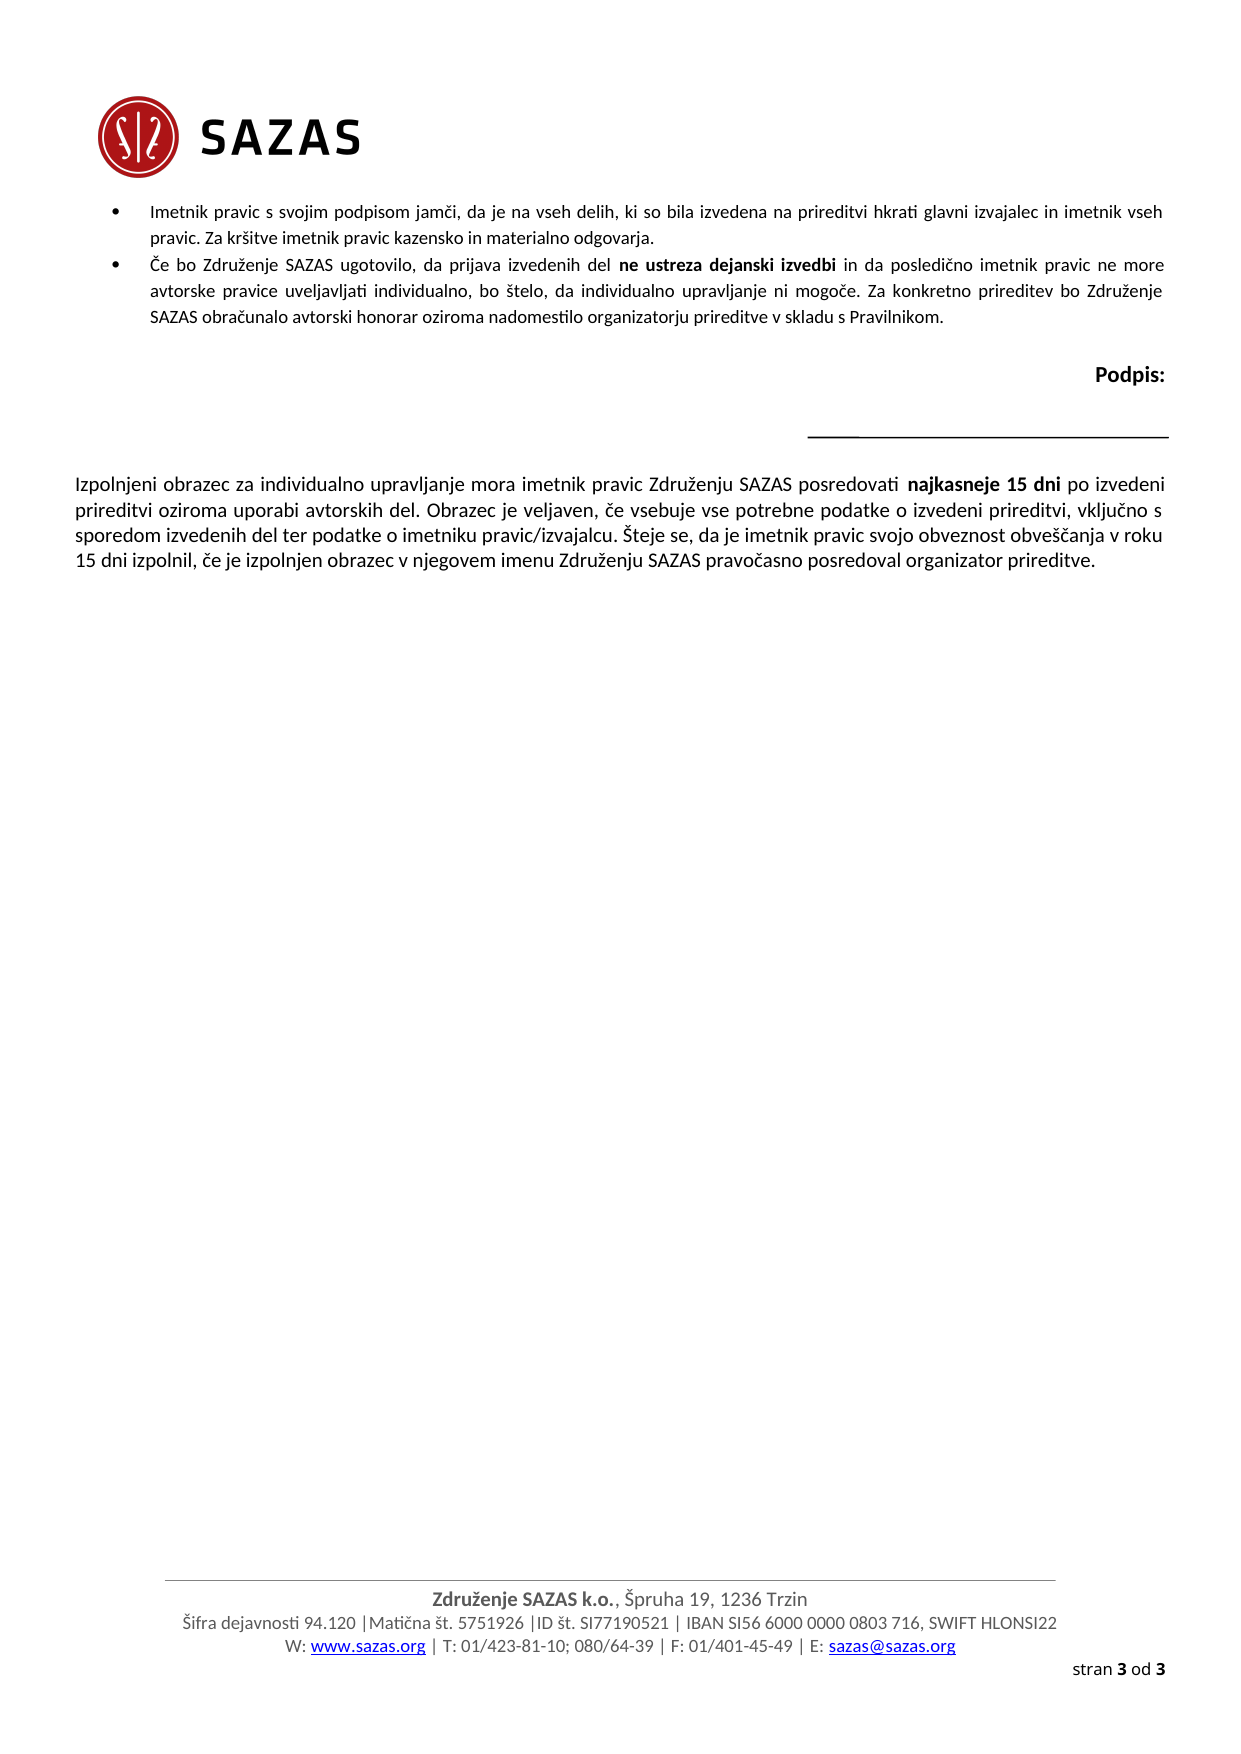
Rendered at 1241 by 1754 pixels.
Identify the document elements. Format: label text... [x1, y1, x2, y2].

list Če bo Združenje SAZAS ugotovilo, da prijava izvedenih del ne ustreza dejanski izvedbi in da posledično imetnik pravic ne more avtorske pravice uveljavljati individualno, bo štelo, da individualno upravljanje ni mogoče. Za konkretno prireditev bo Združenje SAZAS obračunalo avtorski honorar oziroma nadomestilo organizatorju prireditve v skladu s Pravilnikom. [112, 253, 1165, 328]
picture [75, 73, 382, 201]
text Izpolnjeni obrazec za individualno upravljanje mora imetnik pravic Združenju SAZAS posredovati najkasneje 15 dni po izvedeni prireditvi oziroma uporabi avtorskih del. Obrazec je veljaven, če vsebuje vse potrebne podatke o izvedeni prireditvi, vključno s sporedom izvedenih del ter podatke o imetniku pravic/izvajalcu. Šteje se, da je imetnik pravic svojo obveznost obveščanja v roku 15 dni izpolnil, če je izpolnjen obrazec v njegovem imenu Združenju SAZAS pravočasno posredoval organizator prireditve. [75, 471, 1165, 573]
list Podpis: [75, 360, 1165, 388]
list Imetnik pravic s svojim podpisom jamči, da je na vseh delih, ki so bila izvedena na prireditvi hkrati glavni izvajalec in imetnik vseh pravic. Za kršitve imetnik pravic kazensko in materialno odgovarja. [112, 200, 1165, 249]
